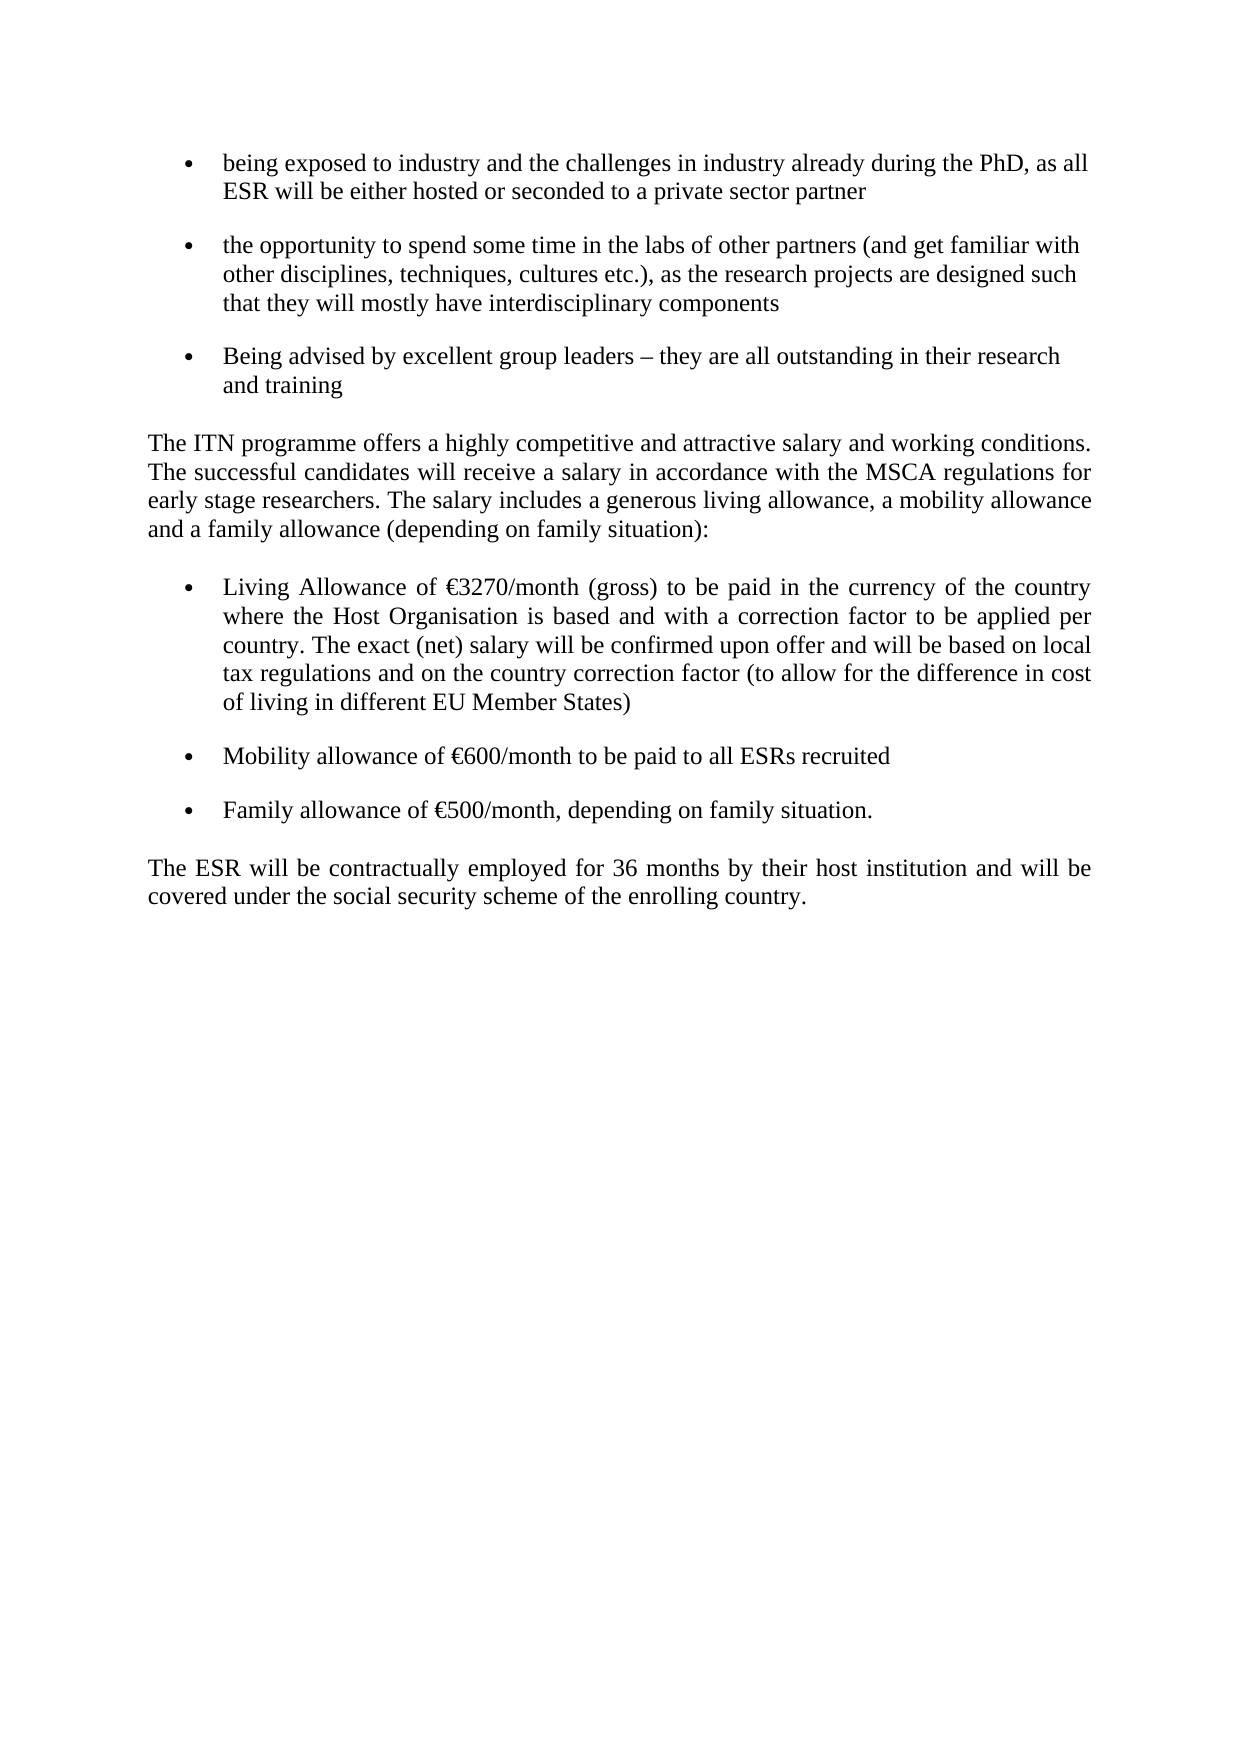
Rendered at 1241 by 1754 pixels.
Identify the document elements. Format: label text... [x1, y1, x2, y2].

list Mobility allowance of €600/month to be paid to all ESRs recruited [185, 741, 1093, 770]
text The ESR will be contractually employed for 36 months by their host institution and will be covered under the social security scheme of the enrolling country. [148, 853, 1093, 910]
list Living Allowance of €3270/month (gross) to be paid in the currency of the country where the Host Organisation is based and with a correction factor to be applied per country. The exact (net) salary will be confirmed upon offer and will be based on local tax regulations and on the country correction factor (to allow for the difference in cost of living in different EU Member States) [185, 572, 1093, 716]
list Family allowance of €500/month, depending on family situation. [185, 795, 1093, 823]
list the opportunity to spend some time in the labs of other partners (and get familiar with other disciplines, techniques, cultures etc.), as the research projects are designed such that they will mostly have interdisciplinary components [185, 230, 1093, 316]
text The ITN programme offers a highly competitive and attractive salary and working conditions. The successful candidates will receive a salary in accordance with the MSCA regulations for early stage researchers. The salary includes a generous living allowance, a mobility allowance and a family allowance (depending on family situation): [148, 428, 1093, 543]
list Being advised by excellent group leaders – they are all outstanding in their research and training [185, 341, 1093, 399]
list being exposed to industry and the challenges in industry already during the PhD, as all ESR will be either hosted or seconded to a private sector partner [185, 148, 1093, 205]
